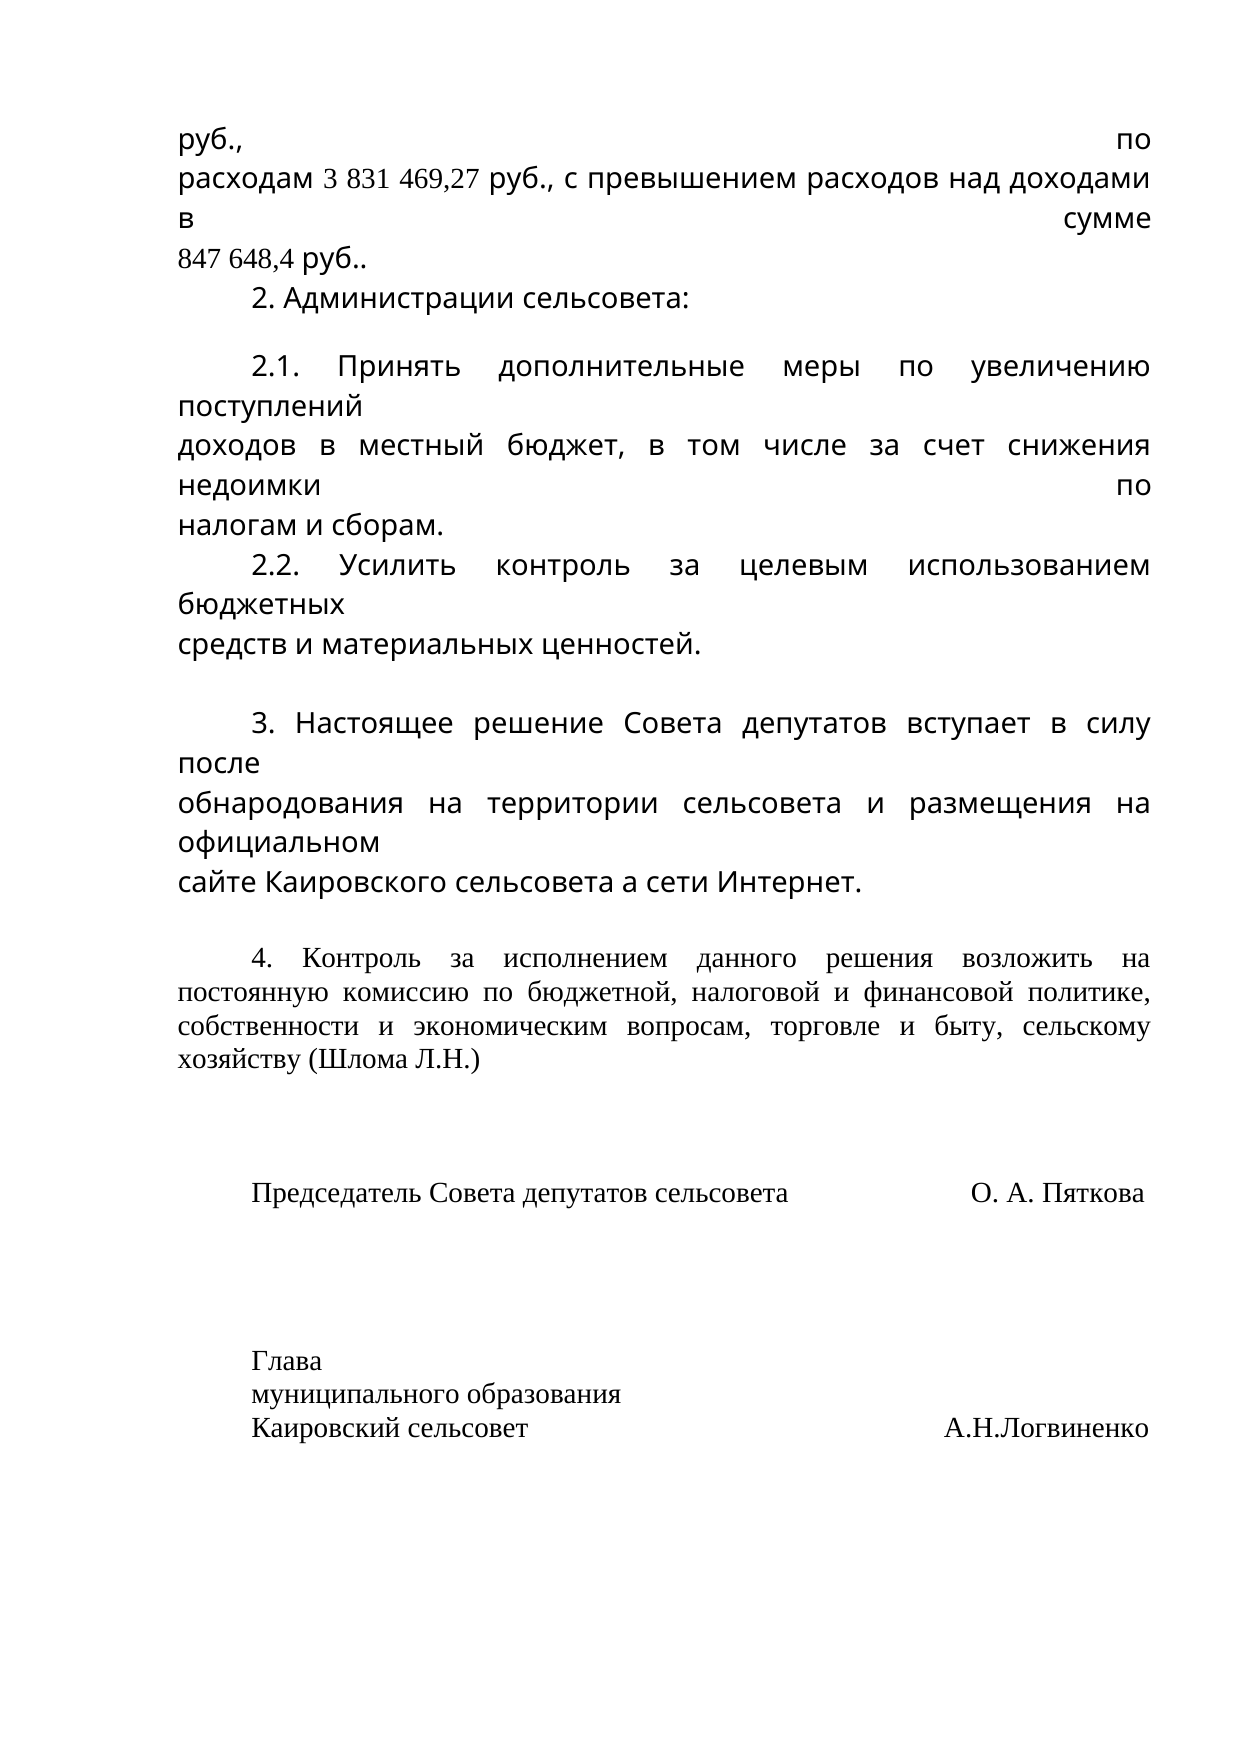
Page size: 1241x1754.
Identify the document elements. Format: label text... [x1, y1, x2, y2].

text 2.2. Усилить контроль за целевым использованием бюджетных средств и материальных ценностей. [177, 544, 1152, 663]
text 3. Настоящее решение Совета депутатов вступает в силу после обнародования на территории сельсовета и размещения на официальном сайте Каировского сельсовета а сети Интернет. [177, 702, 1152, 901]
text Каировский сельсовет А.Н.Логвиненко [177, 1410, 1152, 1444]
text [177, 118, 1152, 277]
text 4. Контроль за исполнением данного решения возложить на постоянную комиссию по бюджетной, налоговой и финансовой политике, собственности и экономическим вопросам, торговле и быту, сельскому хозяйству (Шлома Л.Н.) [177, 941, 1152, 1075]
text Председатель Совета депутатов сельсовета О. А. Пяткова [177, 1175, 1152, 1209]
text Глава [177, 1343, 1152, 1377]
text 2.1. Принять дополнительные меры по увеличению поступлений доходов в местный бюджет, в том числе за счет снижения недоимки по налогам и сборам. [177, 345, 1152, 544]
text 2. Администрации сельсовета: [177, 277, 1152, 345]
text муниципального образования [177, 1377, 1152, 1410]
